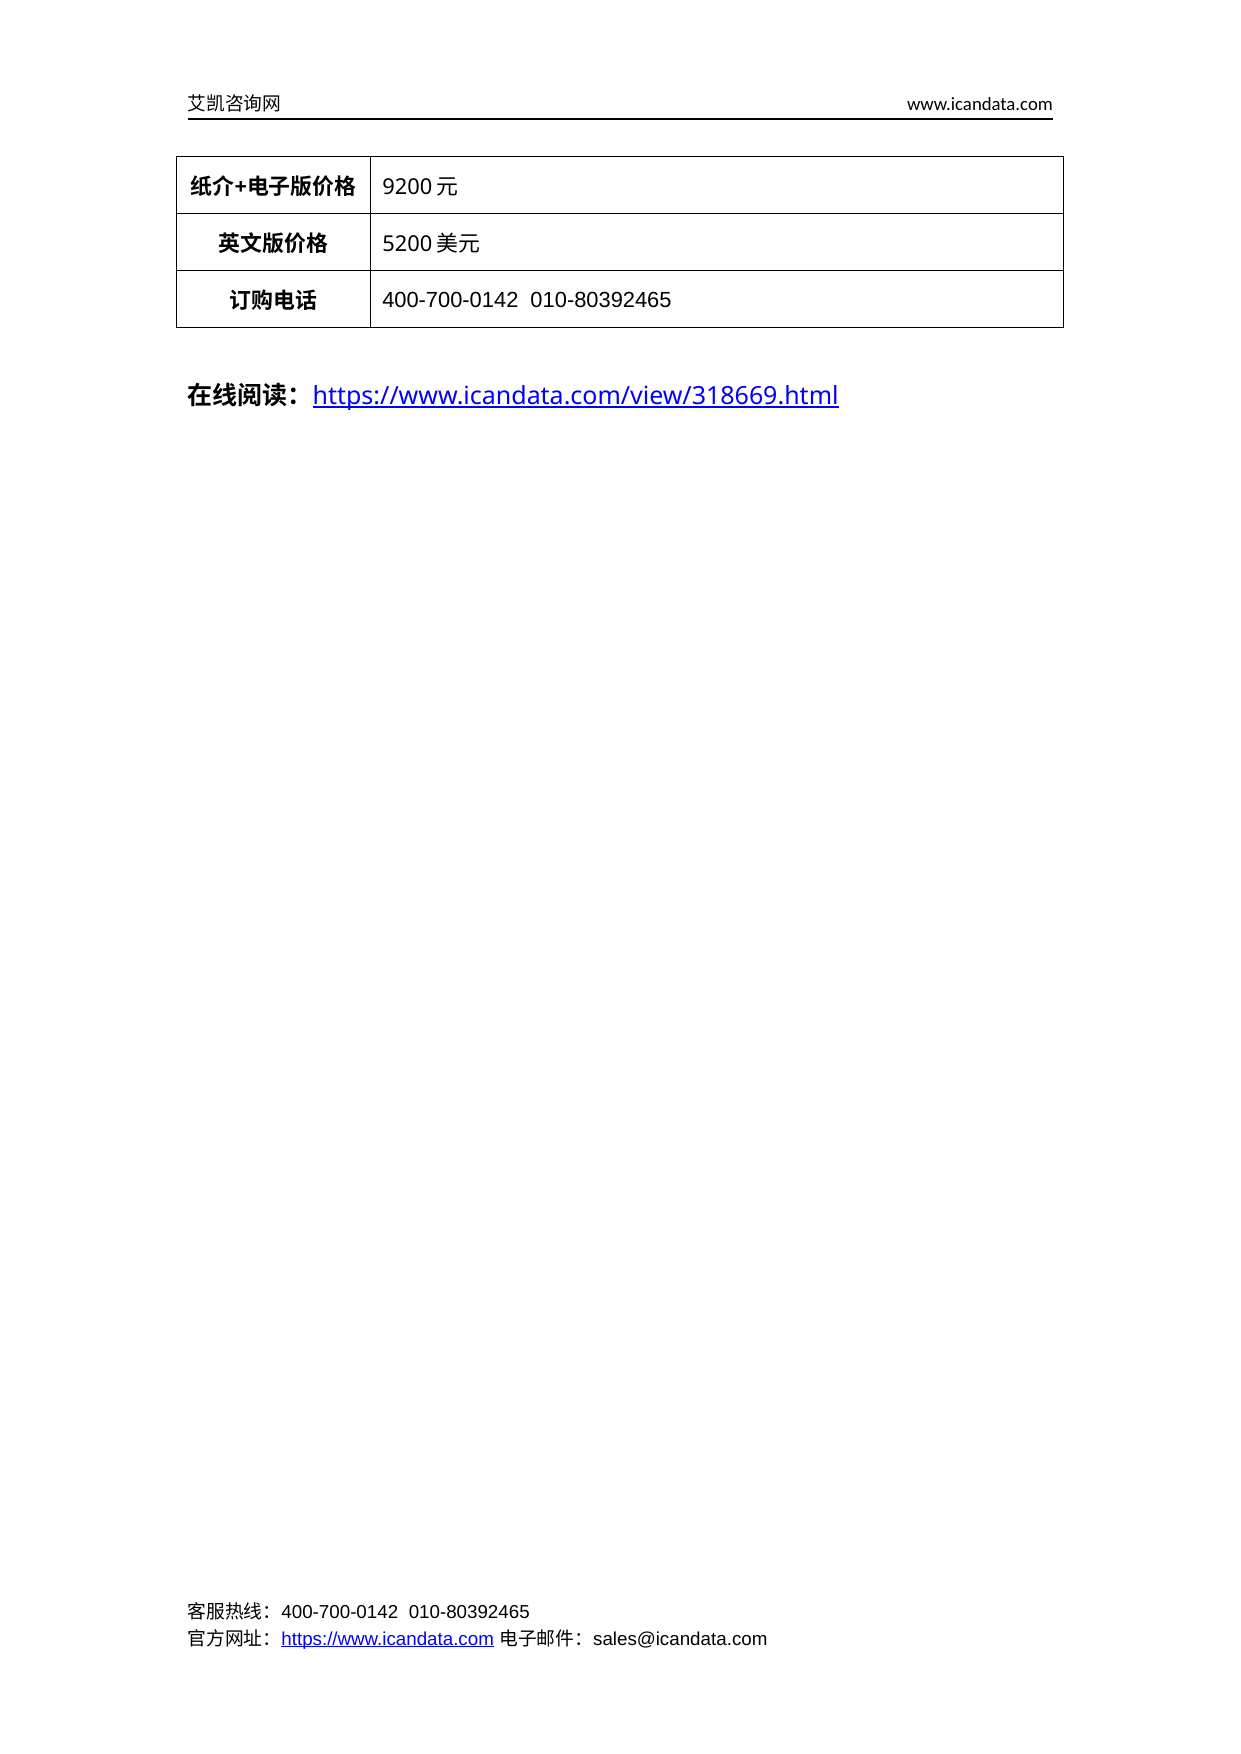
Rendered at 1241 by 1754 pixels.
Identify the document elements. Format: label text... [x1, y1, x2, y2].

table_cell 9200元 [371, 157, 1063, 213]
text 在线阅读：https://www.icandata.com/view/318669.html [187, 361, 1053, 426]
table_cell 纸介+电子版价格 [177, 157, 370, 213]
table_cell 5200美元 [371, 214, 1063, 270]
table_cell 400-700-0142 010-80392465 [371, 271, 1063, 327]
table_cell 订购电话 [177, 271, 370, 327]
table_cell 英文版价格 [177, 214, 370, 270]
